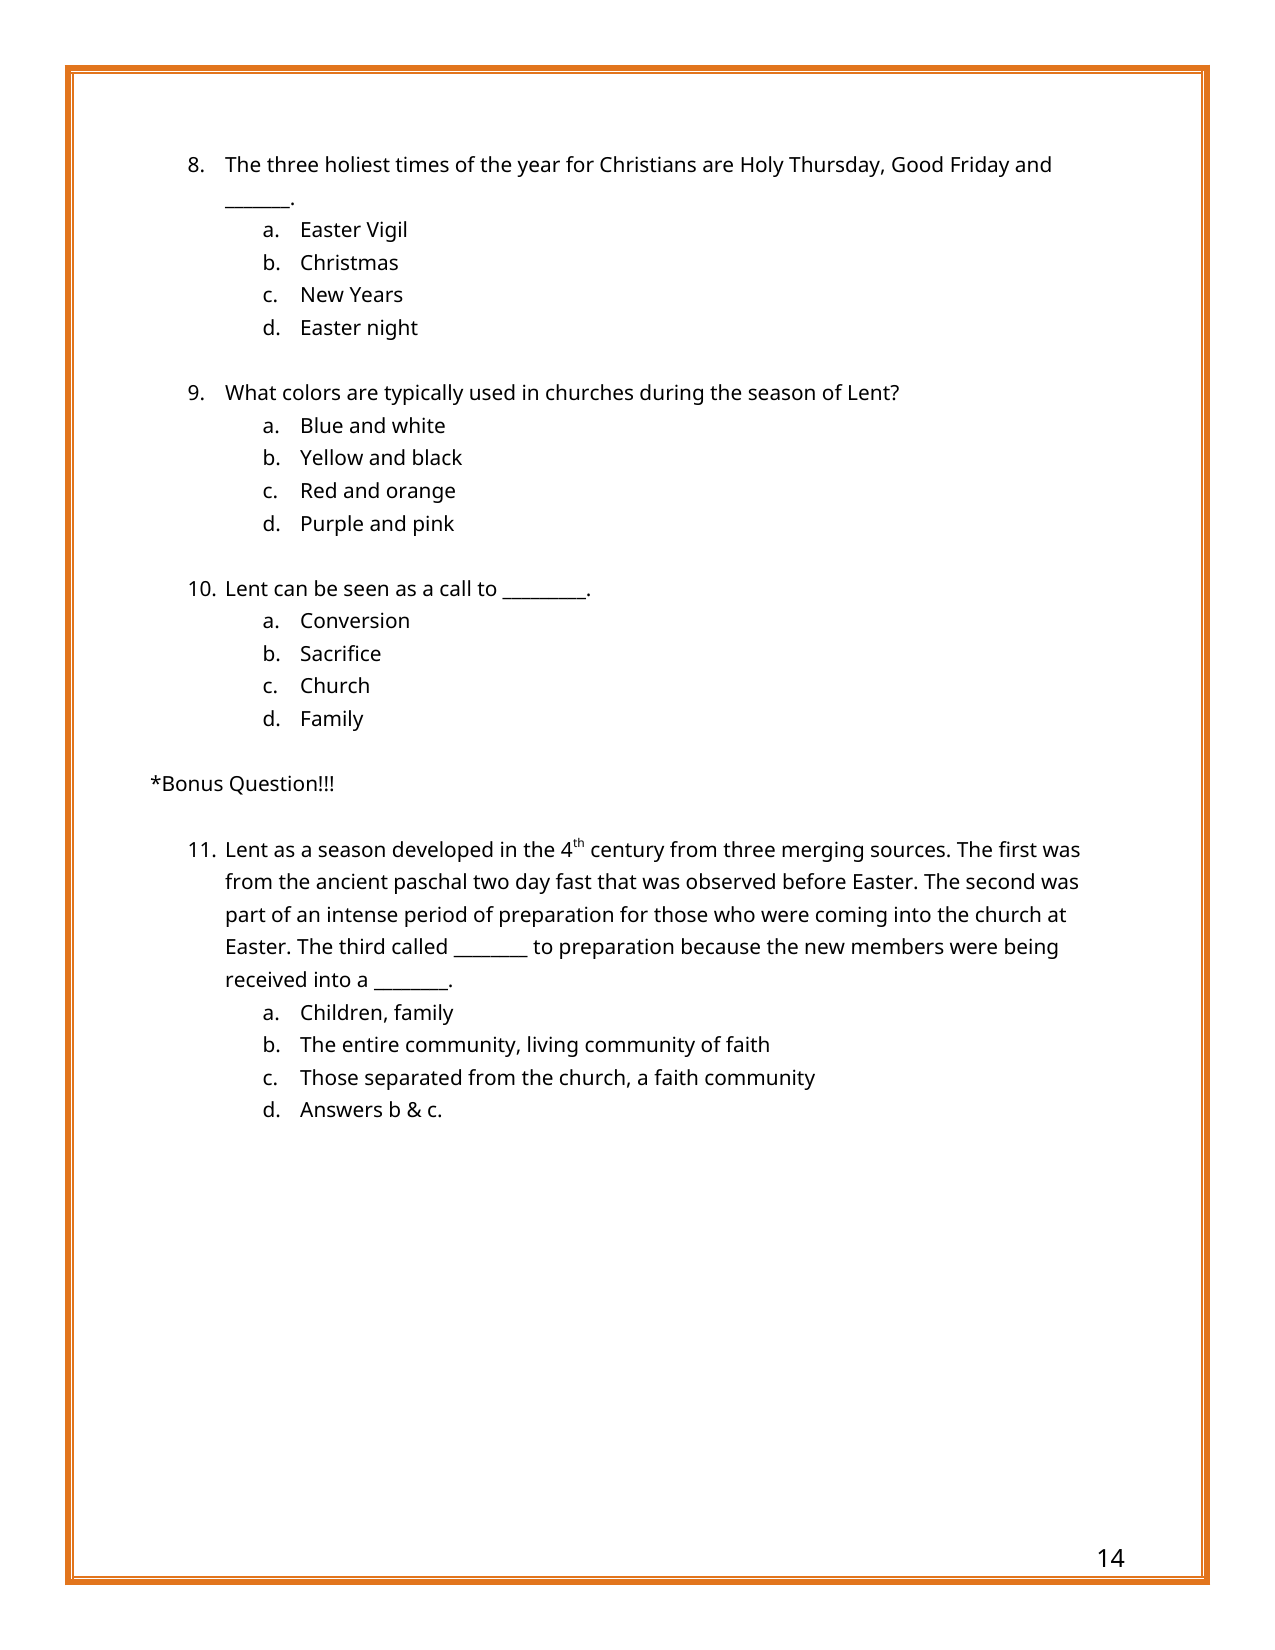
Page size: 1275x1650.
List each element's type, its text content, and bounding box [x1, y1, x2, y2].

list Conversion [262, 606, 1125, 635]
list The three holiest times of the year for Christians are Holy Thursday, Good Friday and _______. [187, 150, 1125, 211]
list Purple and pink [262, 509, 1125, 537]
list Red and orange [262, 476, 1125, 504]
list The entire community, living community of faith [262, 1030, 1125, 1059]
list Children, family [262, 998, 1125, 1026]
list Lent as a season developed in the 4th century from three merging sources. The first was from the ancient paschal two day fast that was observed before Easter. The second was part of an intense period of preparation for those who were coming into the church at Easter. The third called ________ to preparation because the new members were being received into a ________. [187, 835, 1125, 993]
list Sacrifice [262, 639, 1125, 667]
list Church [262, 672, 1125, 700]
list What colors are typically used in churches during the season of Lent? [187, 378, 1125, 407]
list Blue and white [262, 411, 1125, 439]
list Family [262, 704, 1125, 733]
list Easter Vigil [262, 215, 1125, 244]
list Lent can be seen as a call to _________. [187, 574, 1125, 602]
list Easter night [262, 313, 1125, 341]
text *Bonus Question!!! [150, 769, 1125, 798]
list Answers b & c. [262, 1096, 1125, 1124]
list Christmas [262, 248, 1125, 276]
list Those separated from the church, a faith community [262, 1063, 1125, 1091]
list New Years [262, 280, 1125, 309]
list Yellow and black [262, 443, 1125, 472]
